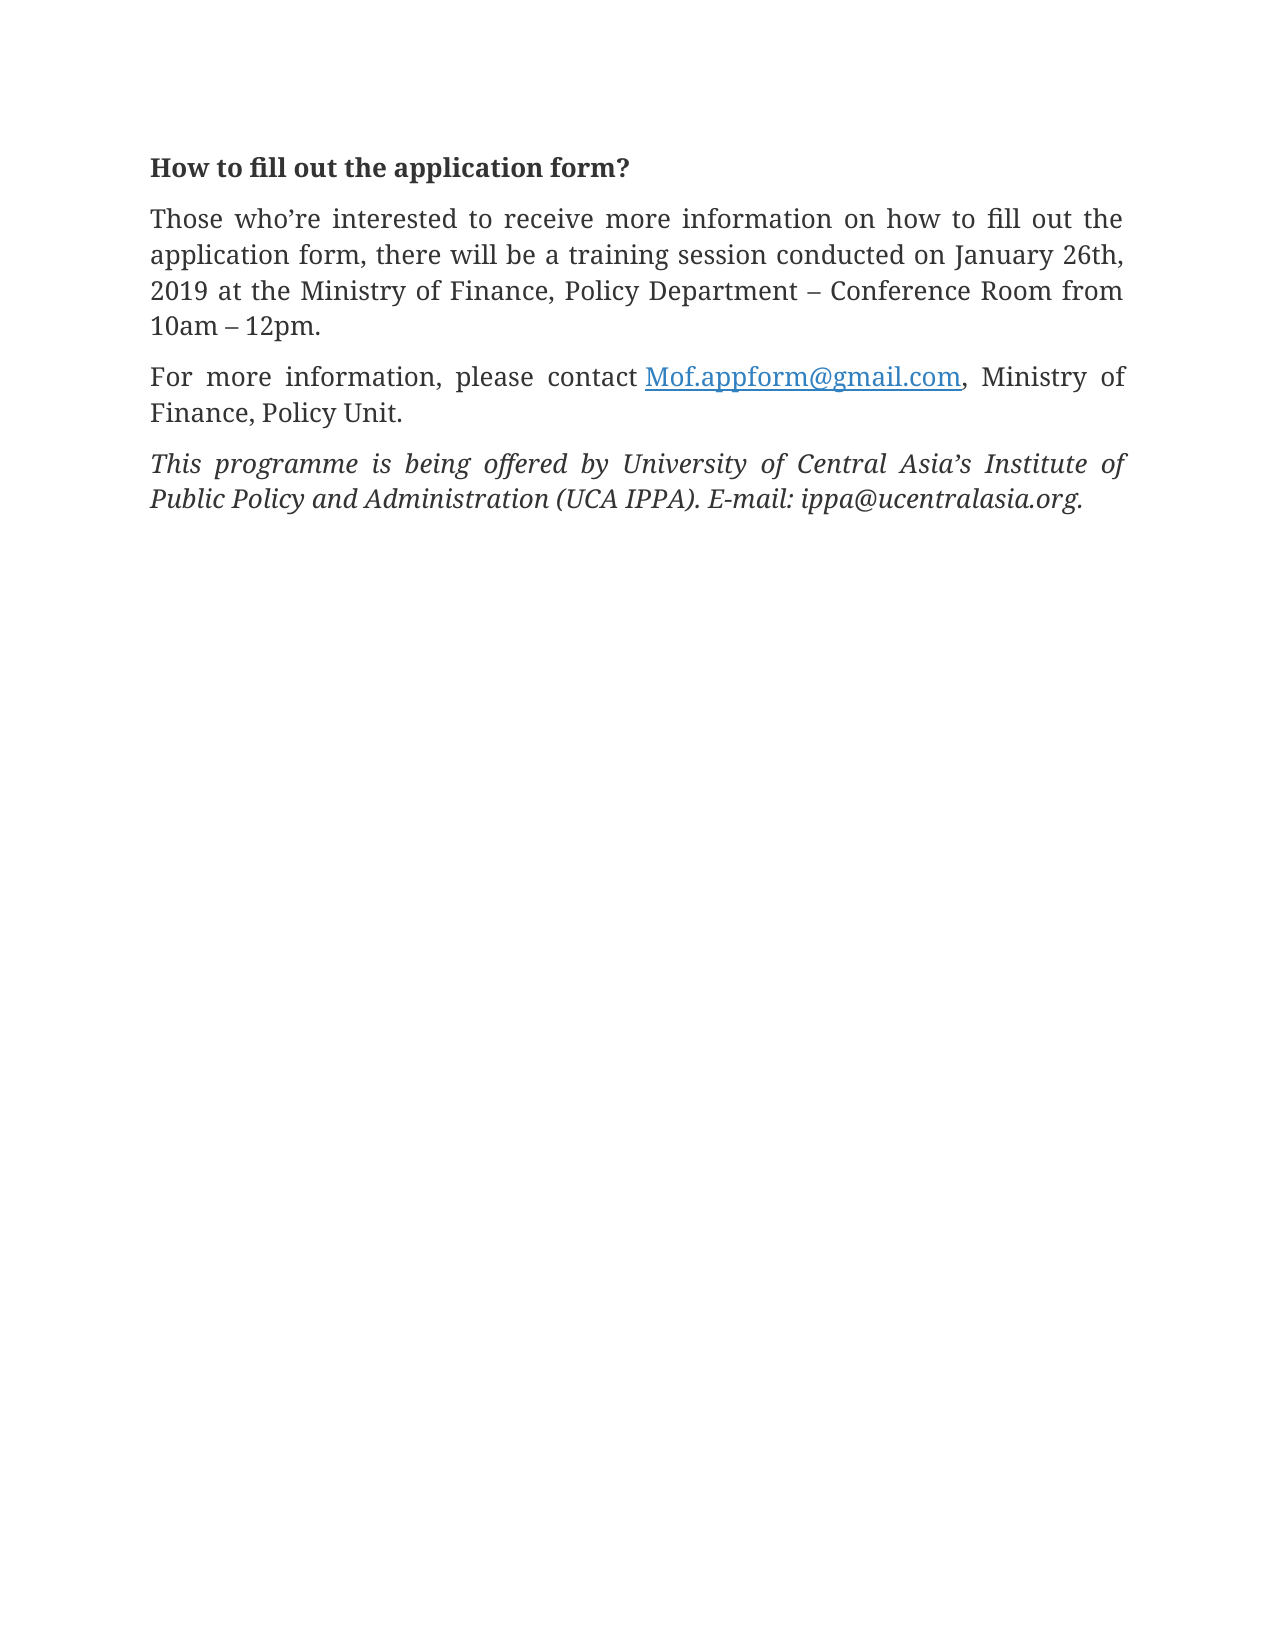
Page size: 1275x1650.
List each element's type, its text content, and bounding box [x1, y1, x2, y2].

text This programme is being offered by University of Central Asia’s Institute of Public Policy and Administration (UCA IPPA). E-mail: ippa@ucentralasia.org. [150, 446, 1125, 517]
text How to fill out the application form? [150, 150, 1125, 186]
text For more information, please contact Mof.appform@gmail.com, Ministry of Finance, Policy Unit. [150, 359, 1125, 430]
text Those who’re interested to receive more information on how to fill out the application form, there will be a training session conducted on January 26th, 2019 at the Ministry of Finance, Policy Department – Conference Room from 10am – 12pm. [150, 201, 1125, 343]
